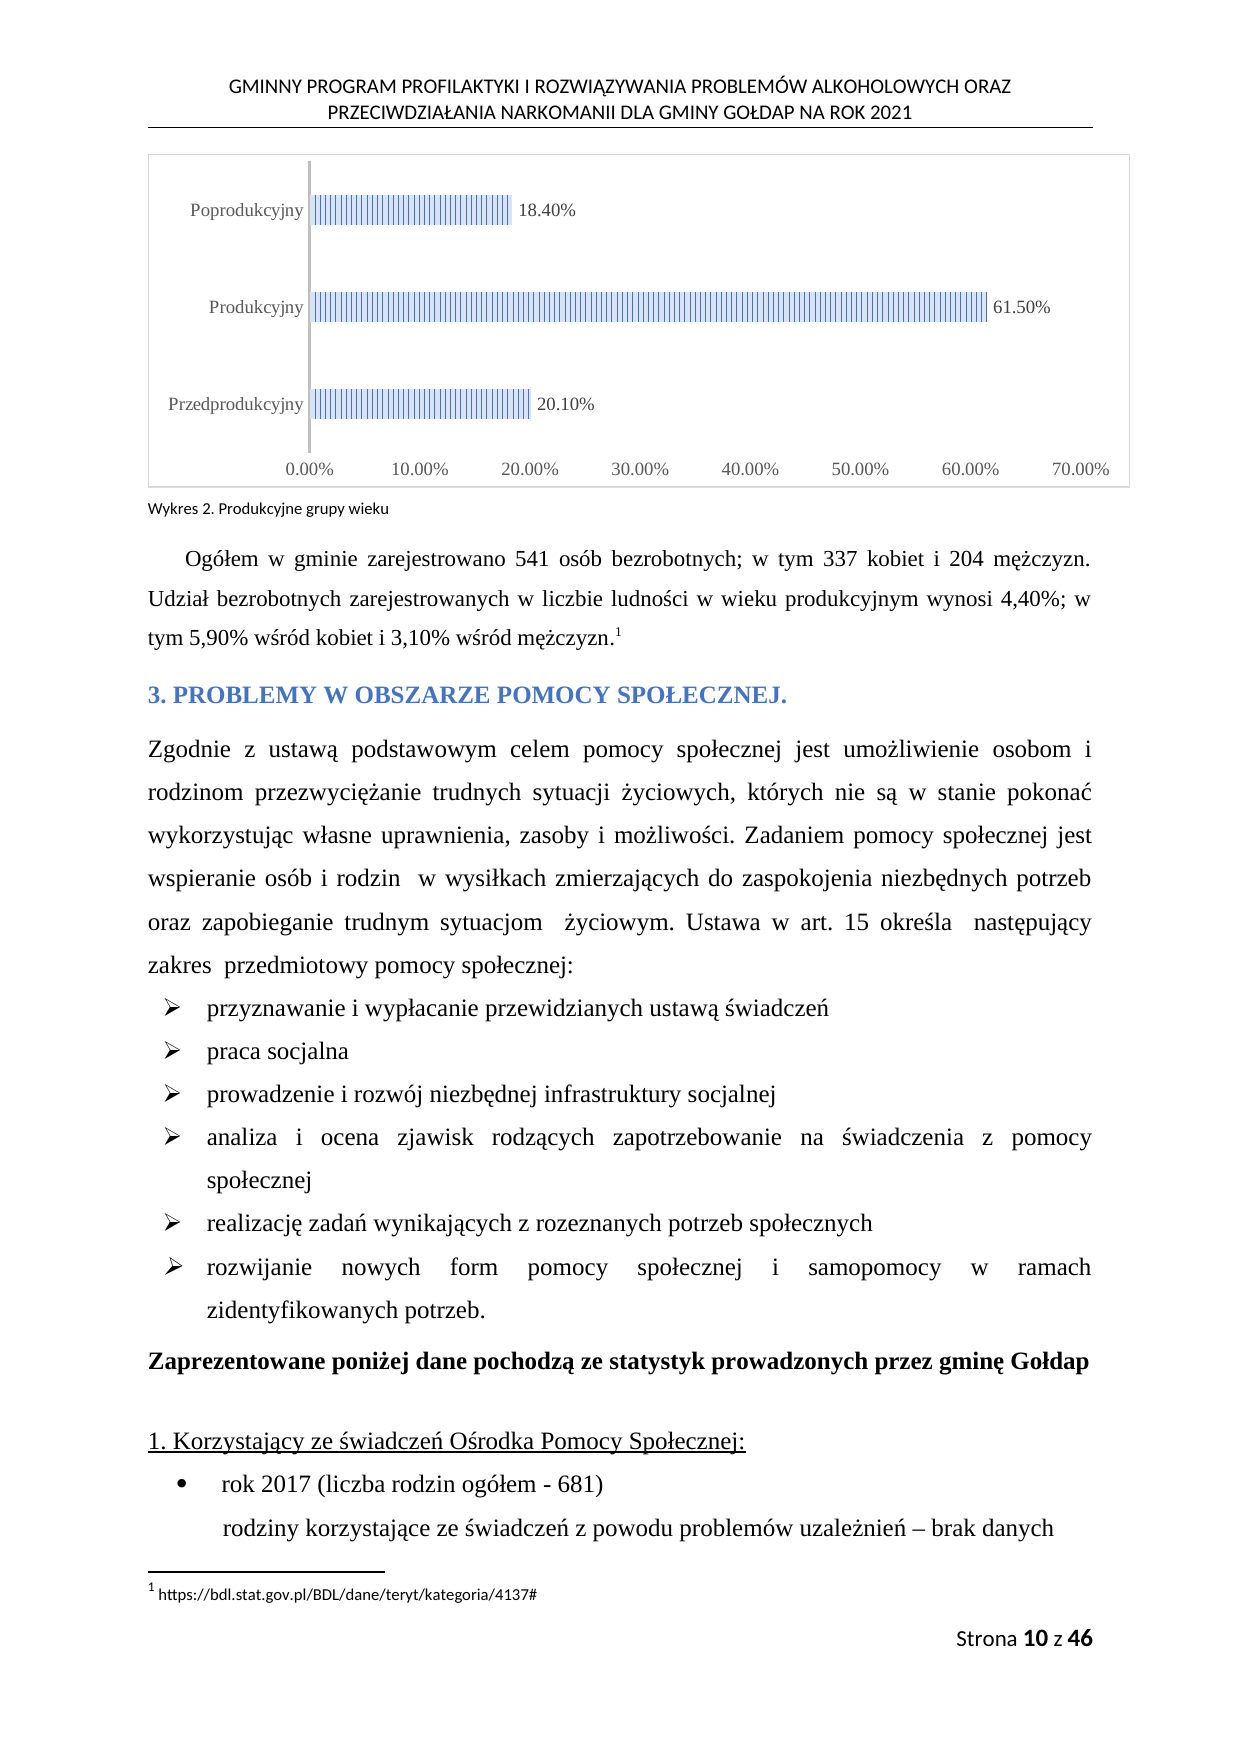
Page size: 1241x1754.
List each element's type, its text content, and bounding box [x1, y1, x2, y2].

list prowadzenie i rozwój niezbędnej infrastruktury socjalnej [162, 1079, 1093, 1108]
text Zaprezentowane poniżej dane pochodzą ze statystyk prowadzonych przez gminę Gołdap [148, 1346, 1093, 1374]
text 3. PROBLEMY W OBSZARZE POMOCY SPOŁECZNEJ. [148, 680, 1093, 709]
text 1. Korzystający ze świadczeń Ośrodka Pomocy Społecznej: [148, 1426, 1093, 1455]
list rok 2017 (liczba rodzin ogółem - 681) [177, 1469, 1093, 1498]
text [223, 1513, 1093, 1541]
text Ogółem w gminie zarejestrowano 541 osób bezrobotnych; w tym 337 kobiet i 204 mężczyzn. Udział bezrobotnych zarejestrowanych w liczbie ludności w wieku produkcyjnym wynosi 4,40%; w tym 5,90% wśród kobiet i 3,10% wśród mężczyzn. [148, 545, 1093, 651]
text Zgodnie z ustawą podstawowym celem pomocy społecznej jest umożliwienie osobom i rodzinom przezwyciężanie trudnych sytuacji życiowych, których nie są w stanie pokonać wykorzystując własne uprawnienia, zasoby i możliwości. Zadaniem pomocy społecznej jest wspieranie osób i rodzin w wysiłkach zmierzających do zaspokojenia niezbędnych potrzeb oraz zapobieganie trudnym sytuacjom życiowym. Ustawa w art. 15 określa następujący zakres przedmiotowy pomocy społecznej: [148, 734, 1093, 978]
list realizację zadań wynikających z rozeznanych potrzeb społecznych [162, 1208, 1093, 1237]
list rozwijanie nowych form pomocy społecznej i samopomocy w ramach zidentyfikowanych potrzeb. [162, 1252, 1093, 1323]
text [148, 488, 1093, 518]
list przyznawanie i wypłacanie przewidzianych ustawą świadczeń [162, 993, 1093, 1022]
list praca socjalna [162, 1036, 1093, 1065]
list analiza i ocena zjawisk rodzących zapotrzebowanie na świadczenia z pomocy społecznej [162, 1122, 1093, 1194]
